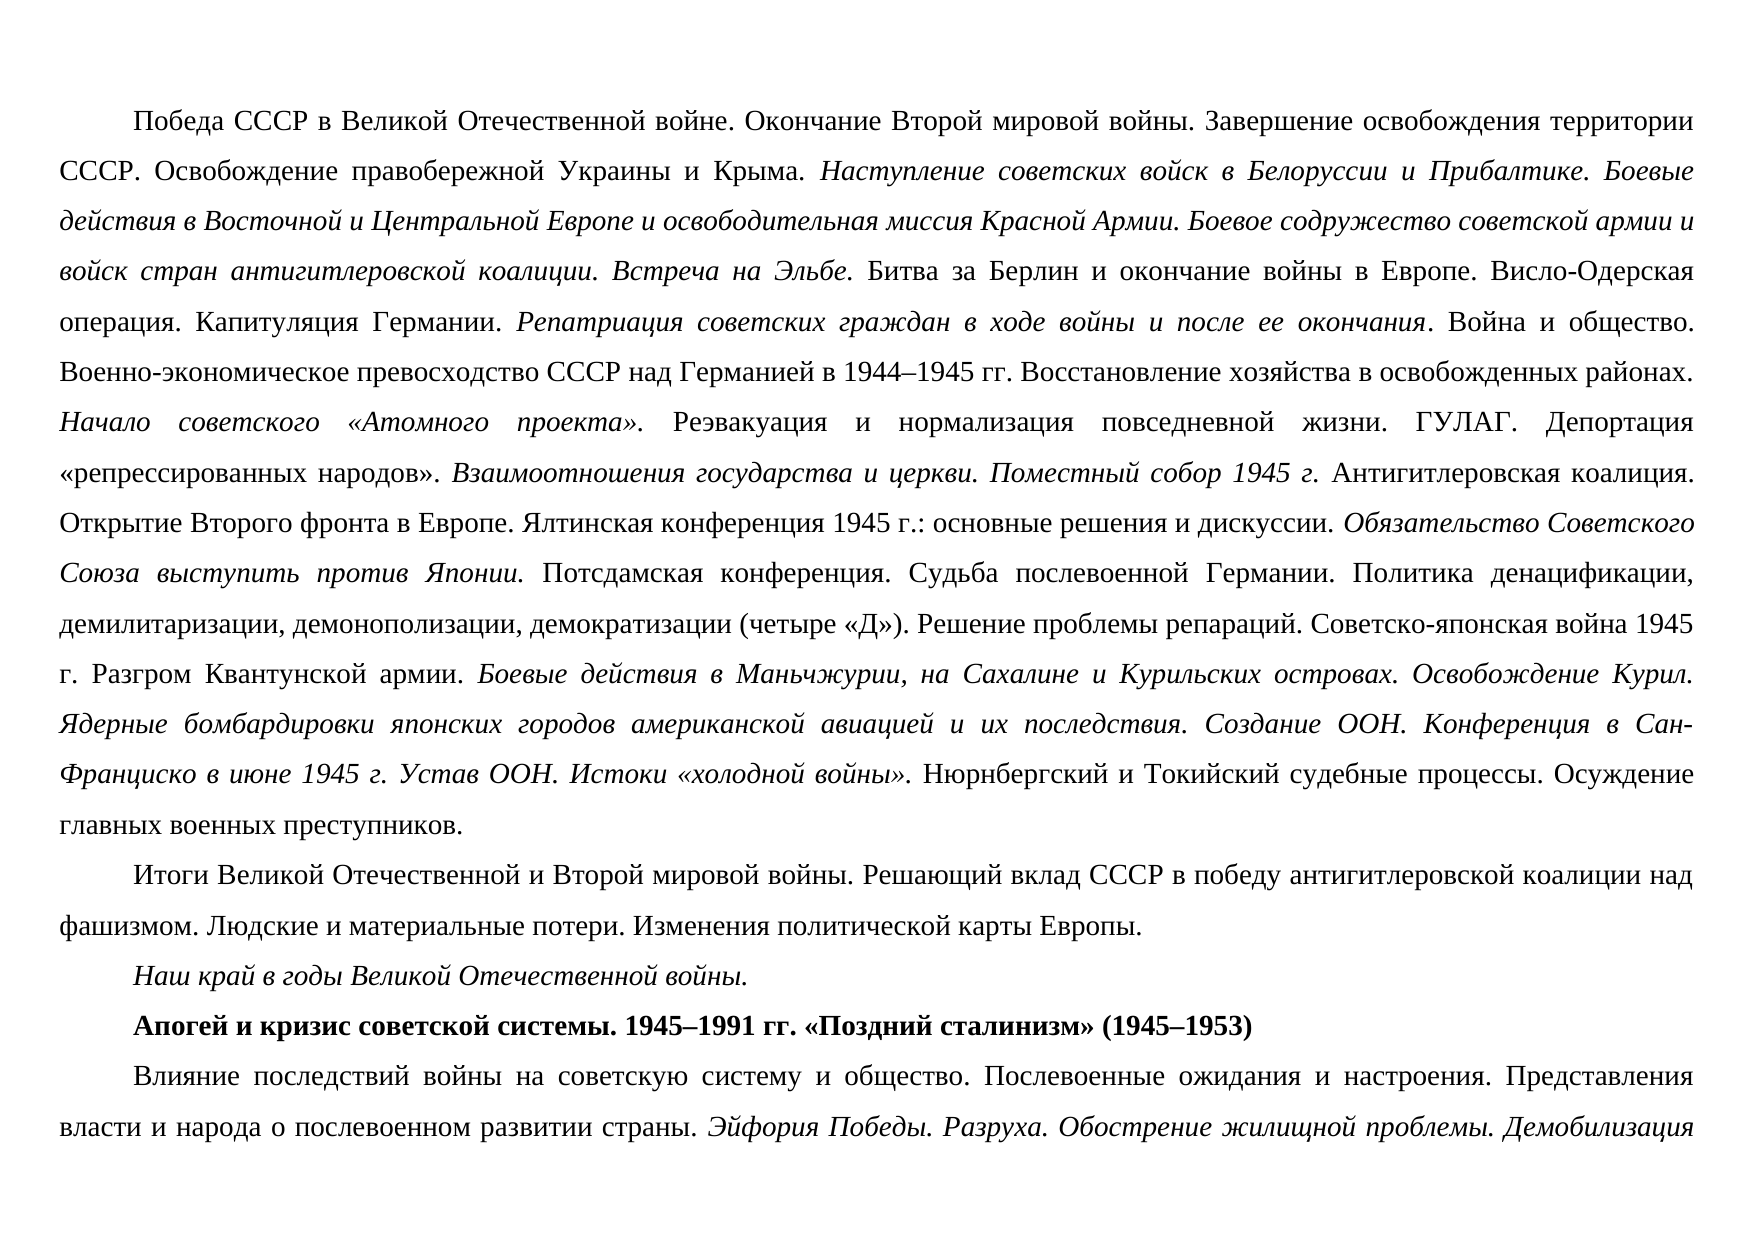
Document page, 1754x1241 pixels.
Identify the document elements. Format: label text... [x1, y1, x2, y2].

text Победа СССР в Великой Отечественной войне. Окончание Второй мировой войны. Завершение освобождения территории СССР. Освобождение правобережной Украины и Крыма. Наступление советских войск в Белоруссии и Прибалтике. Боевые действия в Восточной и Центральной Европе и освободительная миссия Красной Армии. Боевое содружество советской армии и войск стран антигитлеровской коалиции. Встреча на Эльбе. Битва за Берлин и окончание войны в Европе. Висло-Одерская операция. Капитуляция Германии. Репатриация советских граждан в ходе войны и после ее окончания. Война и общество. Военно-экономическое превосходство СССР над Германией в 1944–1945 гг. Восстановление хозяйства в освобожденных районах. Начало советского «Атомного проекта». Реэвакуация и нормализация повседневной жизни. ГУЛАГ. Депортация «репрессированных народов». Взаимоотношения государства и церкви. Поместный собор 1945 г. Антигитлеровская коалиция. Открытие Второго фронта в Европе. Ялтинская конференция 1945 г.: основные решения и дискуссии. Обязательство Советского Союза выступить против Японии. Потсдамская конференция. Судьба послевоенной Германии. Политика денацификации, демилитаризации, демонополизации, демократизации (четыре «Д»). Решение проблемы репараций. Советско-японская война 1945 г. Разгром Квантунской армии. Боевые действия в Маньчжурии, на Сахалине и Курильских островах. Освобождение Курил. Ядерные бомбардировки японских городов американской авиацией и их последствия. Создание ООН. Конференция в Сан-Франциско в июне 1945 г. Устав ООН. Истоки «холодной войны». Нюрнбергский и Токийский судебные процессы. Осуждение главных военных преступников. [59, 103, 1695, 841]
text Апогей и кризис советской системы. 1945–1991 гг. «Поздний сталинизм» (1945–1953) [59, 1008, 1695, 1042]
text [59, 1058, 1695, 1142]
text Наш край в годы Великой Отечественной войны. [59, 958, 1695, 991]
text Итоги Великой Отечественной и Второй мировой войны. Решающий вклад СССР в победу антигитлеровской коалиции над фашизмом. Людские и материальные потери. Изменения политической карты Европы. [59, 857, 1695, 941]
